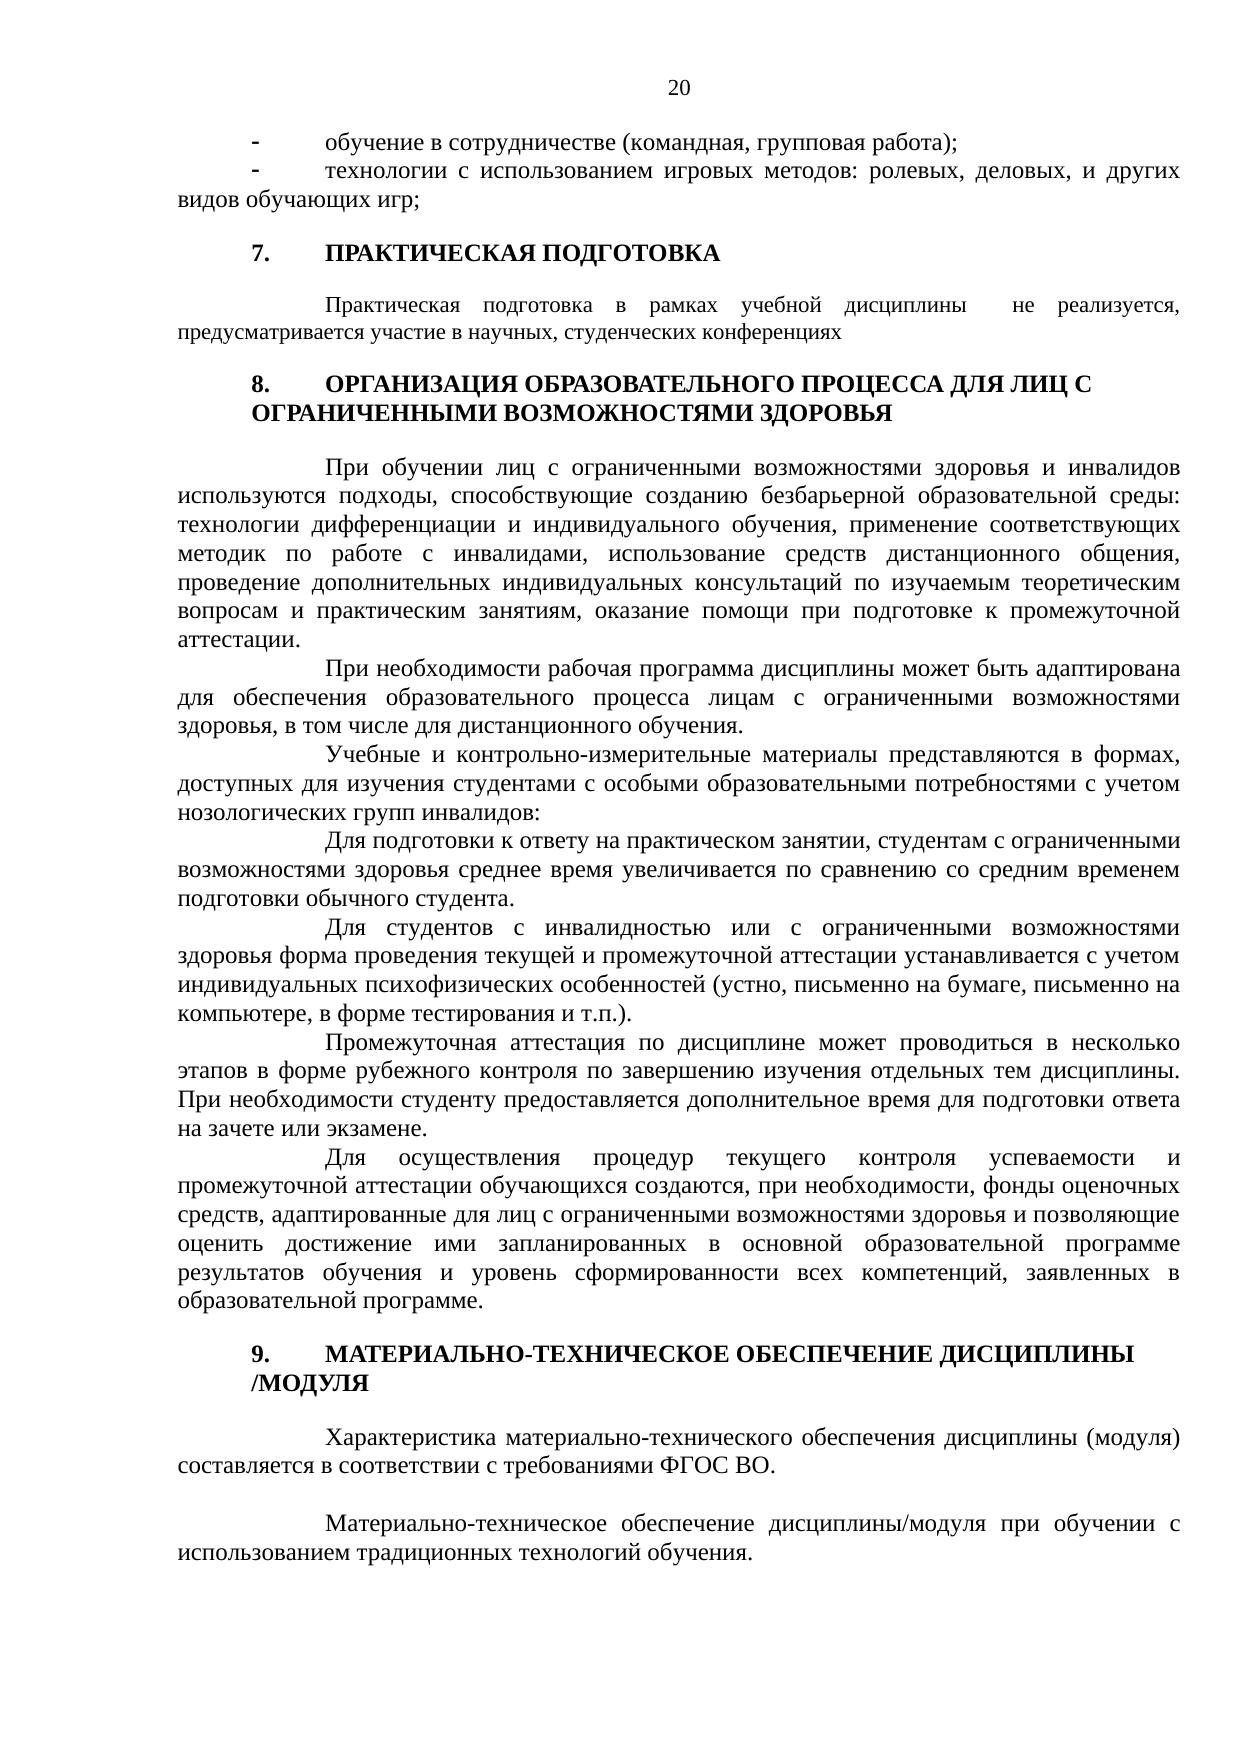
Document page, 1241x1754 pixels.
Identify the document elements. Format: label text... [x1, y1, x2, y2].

list Практическая подготовка в рамках учебной дисциплины не реализуется, предусматривается участие в научных, студенческих конференциях [177, 292, 1181, 344]
list Для студентов с инвалидностью или с ограниченными возможностями здоровья форма проведения текущей и промежуточной аттестации устанавливается с учетом индивидуальных психофизических особенностей (устно, письменно на бумаге, письменно на компьютере, в форме тестирования и т.п.). [177, 912, 1181, 1027]
list технологии с использованием игровых методов: ролевых, деловых, и других видов обучающих игр; [177, 155, 1181, 213]
subtitle ОРГАНИЗАЦИЯ ОБРАЗОВАТЕЛЬНОГО ПРОЦЕССА ДЛЯ ЛИЦ С ОГРАНИЧЕННЫМИ ВОЗМОЖНОСТЯМИ ЗДОРОВЬЯ [251, 369, 1181, 427]
list Для осуществления процедур текущего контроля успеваемости и промежуточной аттестации обучающихся создаются, при необходимости, фонды оценочных средств, адаптированные для лиц с ограниченными возможностями здоровья и позволяющие оценить достижение ими запланированных в основной образовательной программе результатов обучения и уровень сформированности всех компетенций, заявленных в образовательной программе. [177, 1142, 1181, 1314]
list При необходимости рабочая программа дисциплины может быть адаптирована для обеспечения образовательного процесса лицам с ограниченными возможностями здоровья, в том числе для дистанционного обучения. [177, 653, 1181, 739]
list Материально-техническое обеспечение дисциплины/модуля при обучении с использованием традиционных технологий обучения. [177, 1508, 1181, 1566]
subtitle ПРАКТИЧЕСКАЯ ПОДГОТОВКА [251, 238, 1181, 267]
subtitle МАТЕРИАЛЬНО-ТЕХНИЧЕСКОЕ ОБЕСПЕЧЕНИЕ ДИСЦИПЛИНЫ /МОДУЛЯ [251, 1339, 1181, 1397]
list обучение в сотрудничестве (командная, групповая работа); [177, 127, 1181, 155]
list При обучении лиц с ограниченными возможностями здоровья и инвалидов используются подходы, способствующие созданию безбарьерной образовательной среды: технологии дифференциации и индивидуального обучения, применение соответствующих методик по работе с инвалидами, использование средств дистанционного общения, проведение дополнительных индивидуальных консультаций по изучаемым теоретическим вопросам и практическим занятиям, оказание помощи при подготовке к промежуточной аттестации. [177, 452, 1181, 653]
list Учебные и контрольно-измерительные материалы представляются в формах, доступных для изучения студентами с особыми образовательными потребностями с учетом нозологических групп инвалидов: [177, 739, 1181, 826]
list Для подготовки к ответу на практическом занятии, студентам с ограниченными возможностями здоровья среднее время увеличивается по сравнению со средним временем подготовки обычного студента. [177, 826, 1181, 912]
list Характеристика материально-технического обеспечения дисциплины (модуля) составляется в соответствии с требованиями ФГОС ВО. [177, 1422, 1181, 1479]
list Промежуточная аттестация по дисциплине может проводиться в несколько этапов в форме рубежного контроля по завершению изучения отдельных тем дисциплины. При необходимости студенту предоставляется дополнительное время для подготовки ответа на зачете или экзамене. [177, 1027, 1181, 1142]
